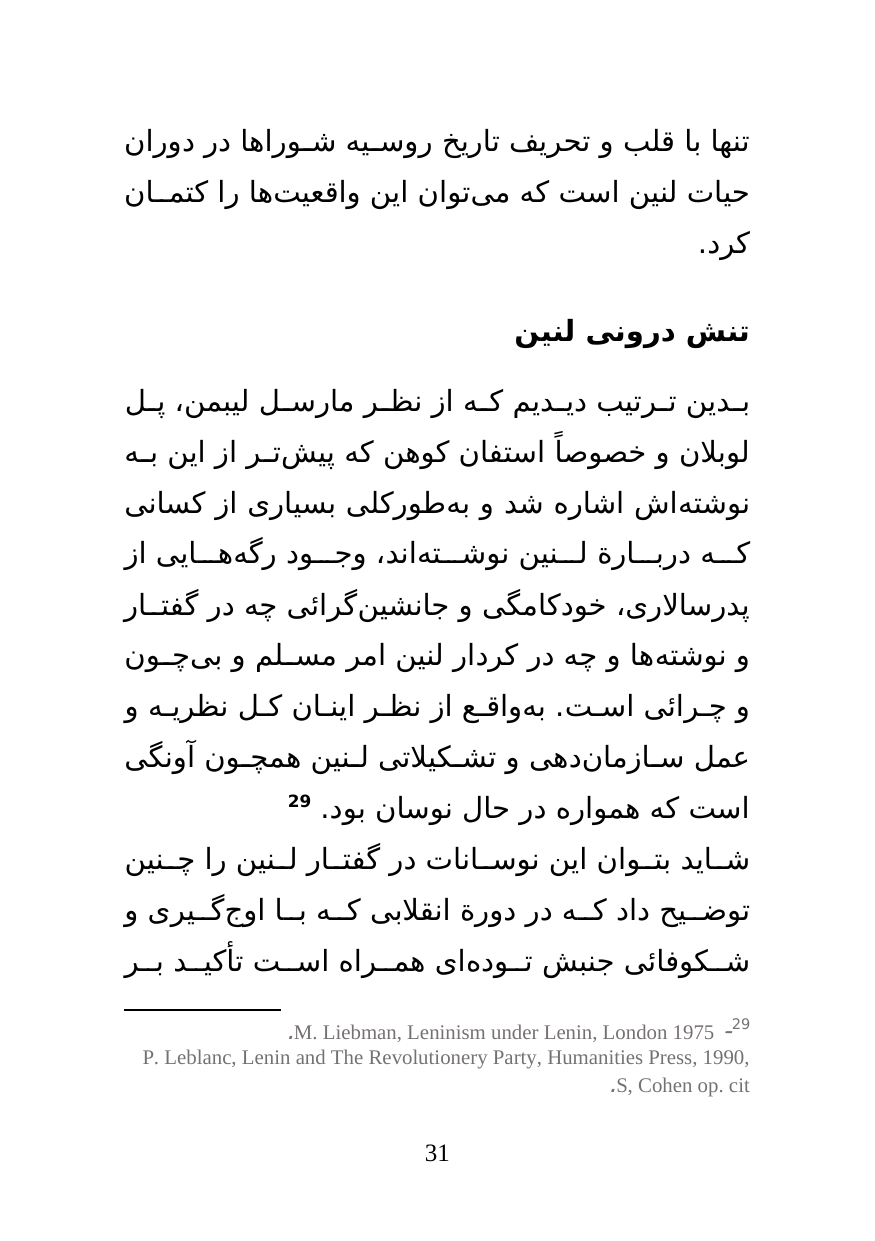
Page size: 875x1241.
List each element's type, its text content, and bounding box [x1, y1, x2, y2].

text تنها با قلب و تحریف تاریخ روسیه شوراها در دوران حیات لنین است که می‌توان این واقعیت‌ها را کتمان کرد. [124, 124, 750, 260]
text بدین ترتیب دیدیم که از نظر مارسل لیبمن، پل لوبلان و خصوصاً استفان کوهن که پیش‌تر از این به نوشته‌اش اشاره شد و به‌طورکلی بسیاری از کسانی که دربارة لنین نوشته‌اند، وجود رگه‌هایی از پدرسالاری، خودکامگی و جانشین‌گرائی چه در گفتار و نوشته‌ها و چه در کردار لنین امر مسلم و بی‌چون و چرائی است. به‌واقع از نظر اینان کل نظریه و عمل سازمان‌دهی و تشکیلاتی لنین همچون آونگی است که همواره در حال نوسان بود. [124, 384, 750, 826]
subtitle تنش درونی لنین [124, 314, 750, 348]
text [124, 842, 750, 978]
